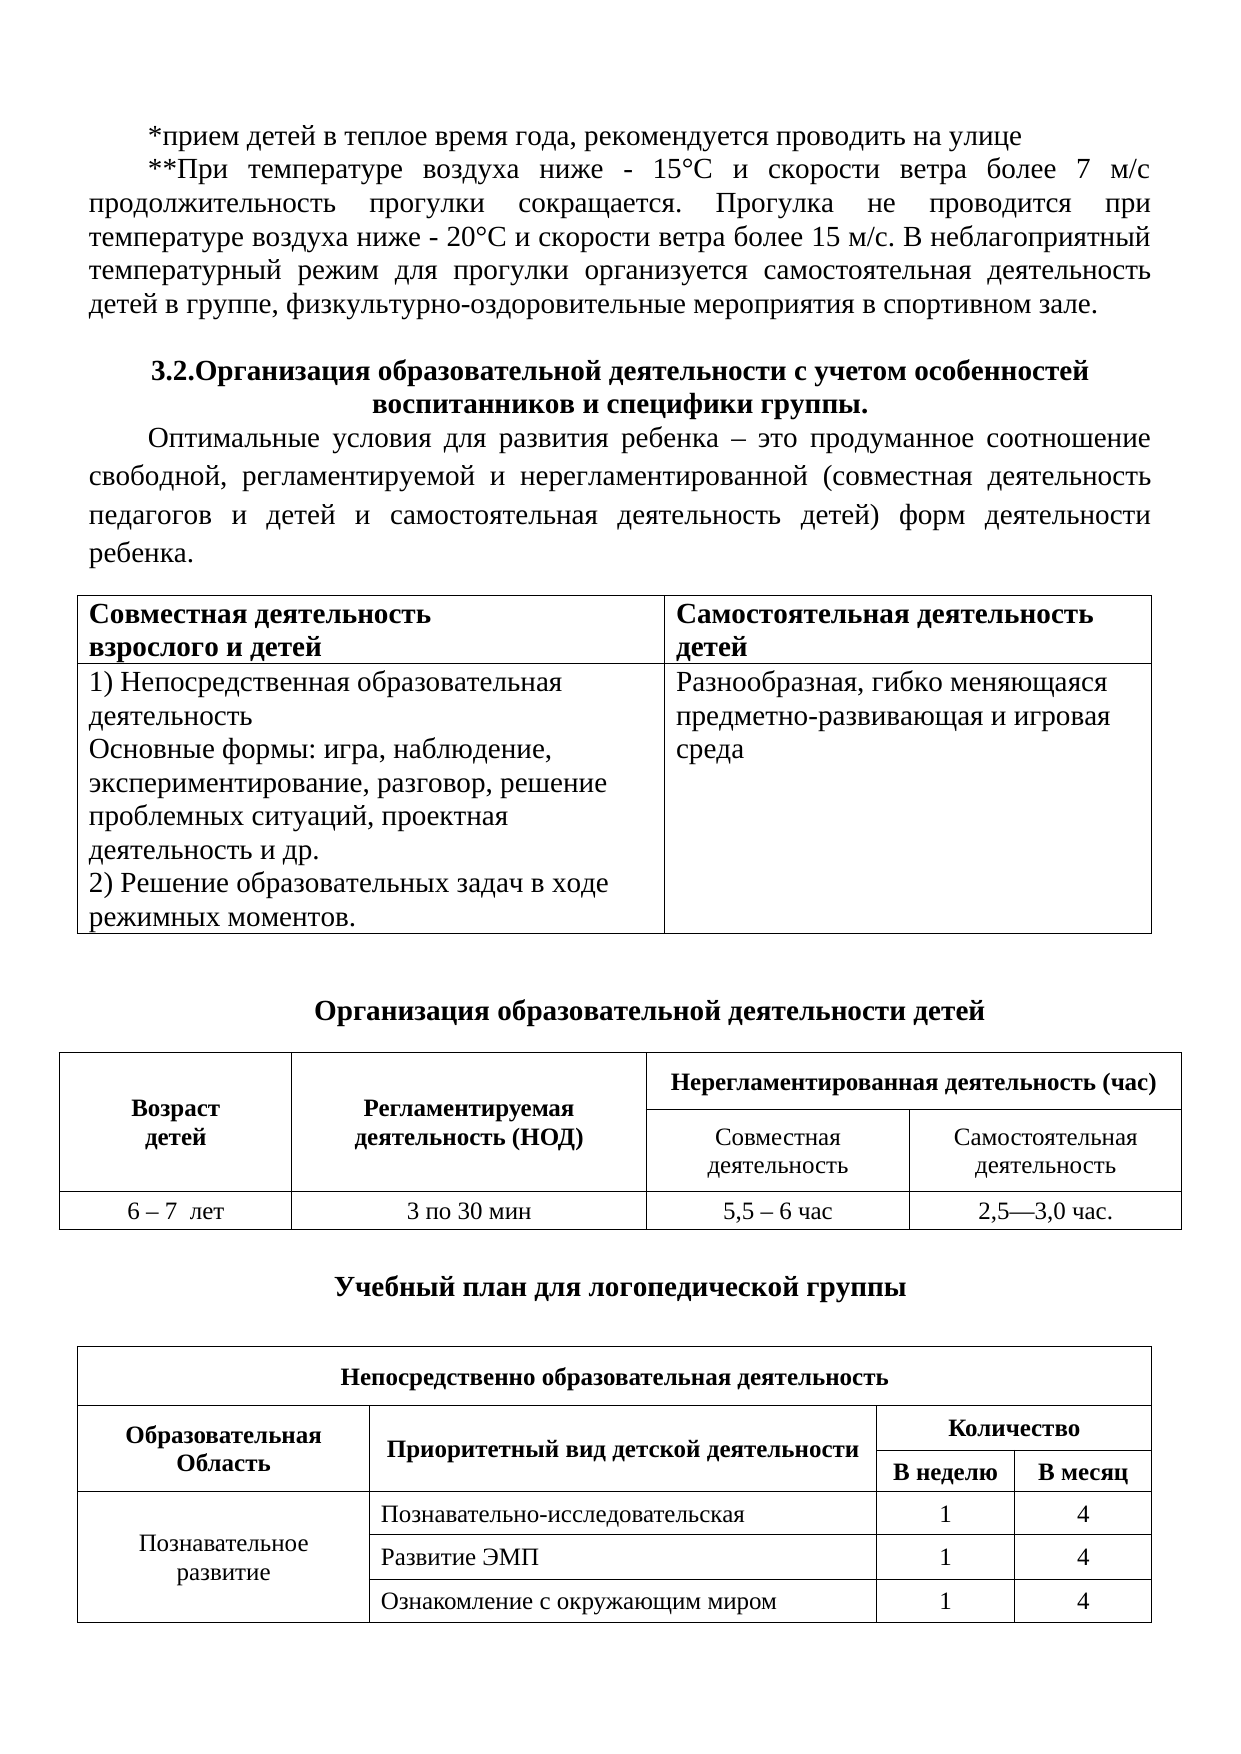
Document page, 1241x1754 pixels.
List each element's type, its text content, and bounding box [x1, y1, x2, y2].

text 3.2.Организация образовательной деятельности с учетом особенностей воспитанников и специфики группы. [89, 353, 1152, 420]
text Учебный план для логопедической группы [89, 1269, 1152, 1302]
table_cell 4 [1015, 1535, 1151, 1578]
table_cell 6 – 7 лет [60, 1192, 291, 1229]
table_cell Совместная деятельность [647, 1110, 909, 1191]
table_cell Познавательно-исследовательская [370, 1492, 876, 1534]
table_cell Ознакомление с окружающим миром [370, 1580, 876, 1622]
table_header Непосредственно образовательная деятельность [78, 1347, 1151, 1405]
table_cell 4 [1015, 1492, 1151, 1534]
text Организация образовательной деятельности детей [89, 993, 1152, 1026]
table_cell В месяц [1015, 1451, 1151, 1491]
table_header Возраст детей [60, 1053, 291, 1191]
table_header Совместная деятельность взрослого и детей [78, 596, 664, 663]
table_cell В неделю [877, 1451, 1014, 1491]
table_cell 2,5—3,0 час. [910, 1192, 1181, 1229]
table_cell 4 [1015, 1580, 1151, 1622]
table_cell Развитие ЭМП [370, 1535, 876, 1578]
table_header Самостоятельная деятельность детей [665, 596, 1151, 663]
table_cell Разнообразная, гибко меняющаяся предметно-развивающая и игровая среда [665, 664, 1151, 932]
table_cell Образовательная Область [78, 1406, 369, 1491]
table_cell 1) Непосредственная образовательная деятельность Основные формы: игра, наблюдение, экспериментирование, разговор, решение проблемных ситуаций, проектная деятельность и др. 2) Решение образовательных задач в ходе режимных моментов. [78, 664, 664, 932]
table_header Регламентируемая деятельность (НОД) [292, 1053, 646, 1191]
text **При температуре воздуха ниже - 15°С и скорости ветра более 7 м/с продолжительность прогулки сокращается. Прогулка не проводится при температуре воздуха ниже - 20°С и скорости ветра более 15 м/с. В неблагоприятный температурный режим для прогулки организуется самостоятельная деятельность детей в группе, физкультурно-оздоровительные мероприятия в спортивном зале. [89, 152, 1152, 319]
table_cell Познавательное развитие [78, 1492, 369, 1622]
table_header Нерегламентированная деятельность (час) [647, 1053, 1181, 1109]
text *прием детей в теплое время года, рекомендуется проводить на улице [89, 118, 1152, 152]
table_cell 5,5 – 6 час [647, 1192, 909, 1229]
table_cell Приоритетный вид детской деятельности [370, 1406, 876, 1491]
table_cell 1 [877, 1580, 1014, 1622]
table_cell Количество [877, 1406, 1151, 1450]
text Оптимальные условия для развития ребенка – это продуманное соотношение свободной, регламентируемой и нерегламентированной (совместная деятельность педагогов и детей и самостоятельная деятельность детей) форм деятельности ребенка. [89, 420, 1152, 569]
table_cell 3 по 30 мин [292, 1192, 646, 1229]
table_cell Самостоятельная деятельность [910, 1110, 1181, 1191]
table_cell 1 [877, 1535, 1014, 1578]
table_cell 1 [877, 1492, 1014, 1534]
